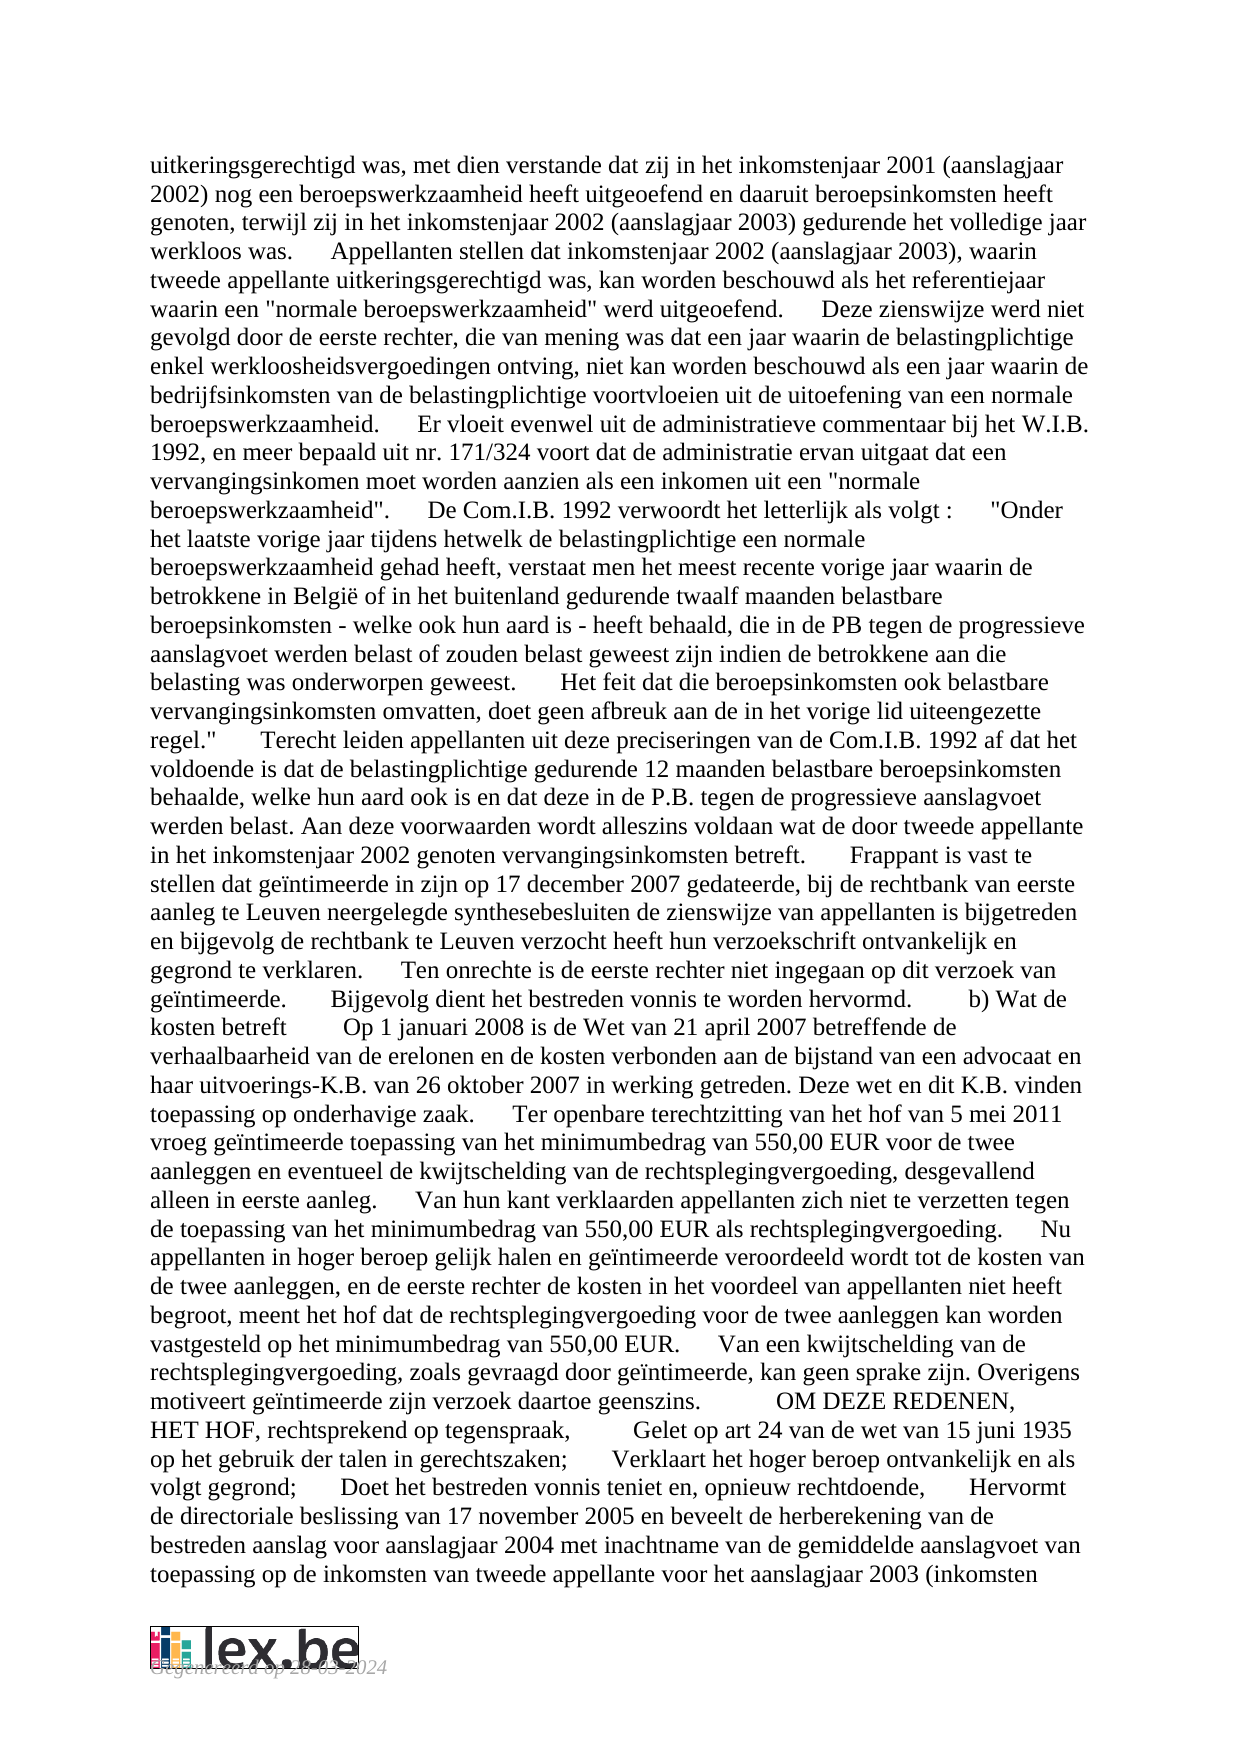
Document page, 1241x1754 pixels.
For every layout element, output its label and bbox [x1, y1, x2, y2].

picture [151, 1627, 358, 1668]
text [150, 150, 1090, 1587]
